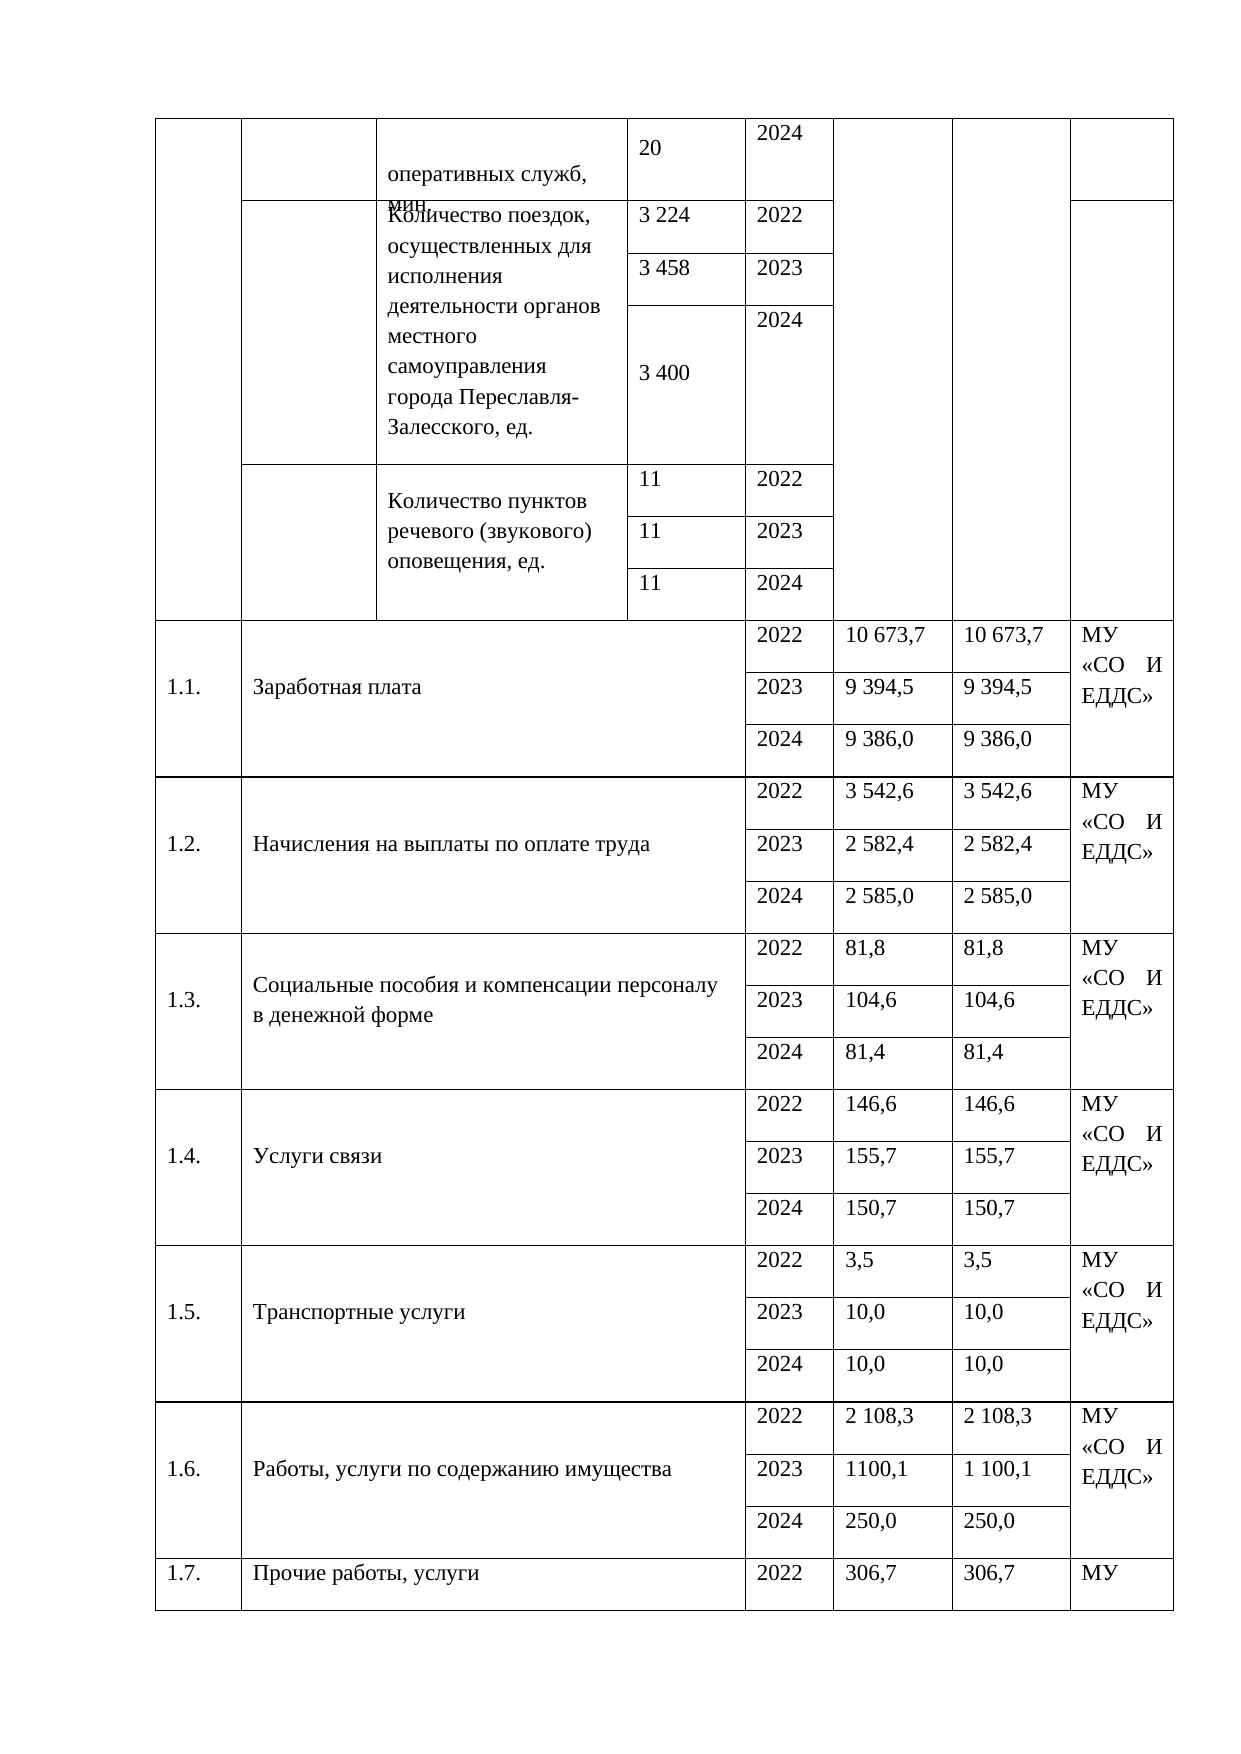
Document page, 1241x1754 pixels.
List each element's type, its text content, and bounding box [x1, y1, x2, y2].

table_cell 11 [628, 569, 745, 620]
table_cell Количество поездок, осуществленных для исполнения деятельности органов местного самоуправления города Переславля-Залесского, ед. [377, 201, 627, 464]
table_cell 104,6 [834, 986, 952, 1037]
table_cell 2024 [746, 725, 833, 776]
table_cell 2022 [746, 465, 833, 516]
table_cell 20 [628, 119, 745, 200]
table_cell 1.5. [156, 1246, 241, 1401]
table_cell 2022 [746, 1090, 833, 1141]
table_cell 2022 [746, 1403, 833, 1453]
table_cell 2023 [746, 1298, 833, 1349]
table_cell 11 [628, 517, 745, 568]
table_cell 150,7 [953, 1194, 1070, 1245]
table_cell Заработная плата [242, 621, 745, 776]
table_cell 81,8 [834, 934, 952, 985]
table_cell 2 585,0 [953, 882, 1070, 933]
table_cell 10,0 [953, 1298, 1070, 1349]
table_cell 9 386,0 [834, 725, 952, 776]
table_cell 2 108,3 [953, 1403, 1070, 1453]
table_cell 2 582,4 [834, 830, 952, 881]
table_cell 250,0 [834, 1507, 952, 1558]
table_cell 2023 [746, 1455, 833, 1506]
table_cell 2 585,0 [834, 882, 952, 933]
table_cell МУ «СО И ЕДДС» [1071, 1090, 1173, 1245]
table_cell 1.4. [156, 1090, 241, 1245]
table_cell 306,7 [953, 1559, 1070, 1610]
table_cell 2024 [746, 882, 833, 933]
table_cell 2 108,3 [834, 1403, 952, 1453]
table_cell МУ «СО И ЕДДС» [1071, 778, 1173, 933]
table_cell 155,7 [953, 1142, 1070, 1193]
table_cell 9 386,0 [953, 725, 1070, 776]
table_cell 2022 [746, 621, 833, 672]
table_cell 155,7 [834, 1142, 952, 1193]
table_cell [242, 1559, 745, 1610]
table_cell [242, 465, 376, 620]
table_cell 81,8 [953, 934, 1070, 985]
table_cell 3 400 [628, 306, 745, 464]
table_cell 2024 [746, 569, 833, 620]
table_cell 10 673,7 [953, 621, 1070, 672]
table_cell 1.3. [156, 934, 241, 1089]
table_cell 2023 [746, 1142, 833, 1193]
table_cell 10,0 [834, 1350, 952, 1401]
table_cell 1.7. [156, 1559, 241, 1610]
table_cell 146,6 [834, 1090, 952, 1141]
table_cell 2024 [746, 1038, 833, 1089]
table_cell 2022 [746, 1246, 833, 1297]
table_cell 3 224 [628, 201, 745, 252]
table_cell 10,0 [834, 1298, 952, 1349]
table_cell Социальные пособия и компенсации персоналу в денежной форме [242, 934, 745, 1089]
table_cell 81,4 [953, 1038, 1070, 1089]
table_cell 9 394,5 [834, 673, 952, 724]
table_cell 3,5 [953, 1246, 1070, 1297]
table_cell 3,5 [834, 1246, 952, 1297]
table_cell 1 100,1 [953, 1455, 1070, 1506]
table_cell 2024 [746, 119, 833, 200]
table_cell 2023 [746, 830, 833, 881]
table_cell 1.2. [156, 778, 241, 933]
table_cell МУ «СО И ЕДДС» [1071, 1559, 1173, 1610]
table_cell 2022 [746, 1559, 833, 1610]
table_cell МУ «СО И ЕДДС» [1071, 1246, 1173, 1401]
table_cell 2 582,4 [953, 830, 1070, 881]
table_cell 2023 [746, 986, 833, 1037]
table_cell 2024 [746, 1507, 833, 1558]
table_cell 2022 [746, 934, 833, 985]
table_cell МУ «СО И ЕДДС» [1071, 1403, 1173, 1558]
table_cell 306,7 [834, 1559, 952, 1610]
table_cell 2022 [746, 201, 833, 252]
table_cell [242, 201, 376, 464]
table_cell Начисления на выплаты по оплате труда [242, 778, 745, 933]
table_cell 2024 [746, 1194, 833, 1245]
table_cell Транспортные услуги [242, 1246, 745, 1401]
table_cell 250,0 [953, 1507, 1070, 1558]
table_cell 11 [628, 465, 745, 516]
table_cell 2024 [746, 1350, 833, 1401]
table_cell 81,4 [834, 1038, 952, 1089]
table_cell 10,0 [953, 1350, 1070, 1401]
table_cell Работы, услуги по содержанию имущества [242, 1403, 745, 1558]
table_cell Количество пунктов речевого (звукового) оповещения, ед. [377, 465, 627, 620]
table_cell 2024 [746, 306, 833, 464]
table_cell МУ «СО И ЕДДС» [1071, 621, 1173, 776]
table_cell 2023 [746, 673, 833, 724]
table_cell 1.1. [156, 621, 241, 776]
table_cell 3 542,6 [953, 778, 1070, 828]
table_cell 146,6 [953, 1090, 1070, 1141]
table_cell 10 673,7 [834, 621, 952, 672]
table_cell 3 542,6 [834, 778, 952, 828]
table_cell 1.6. [156, 1403, 241, 1558]
table_cell 2023 [746, 517, 833, 568]
table_cell 1100,1 [834, 1455, 952, 1506]
table_cell 2022 [746, 778, 833, 828]
table_cell 150,7 [834, 1194, 952, 1245]
table_cell 3 458 [628, 254, 745, 304]
table_cell 2023 [746, 254, 833, 304]
table_cell МУ «СО И ЕДДС» [1071, 934, 1173, 1089]
table_cell Услуги связи [242, 1090, 745, 1245]
table_cell 9 394,5 [953, 673, 1070, 724]
table_cell 104,6 [953, 986, 1070, 1037]
table_cell [1071, 201, 1173, 620]
